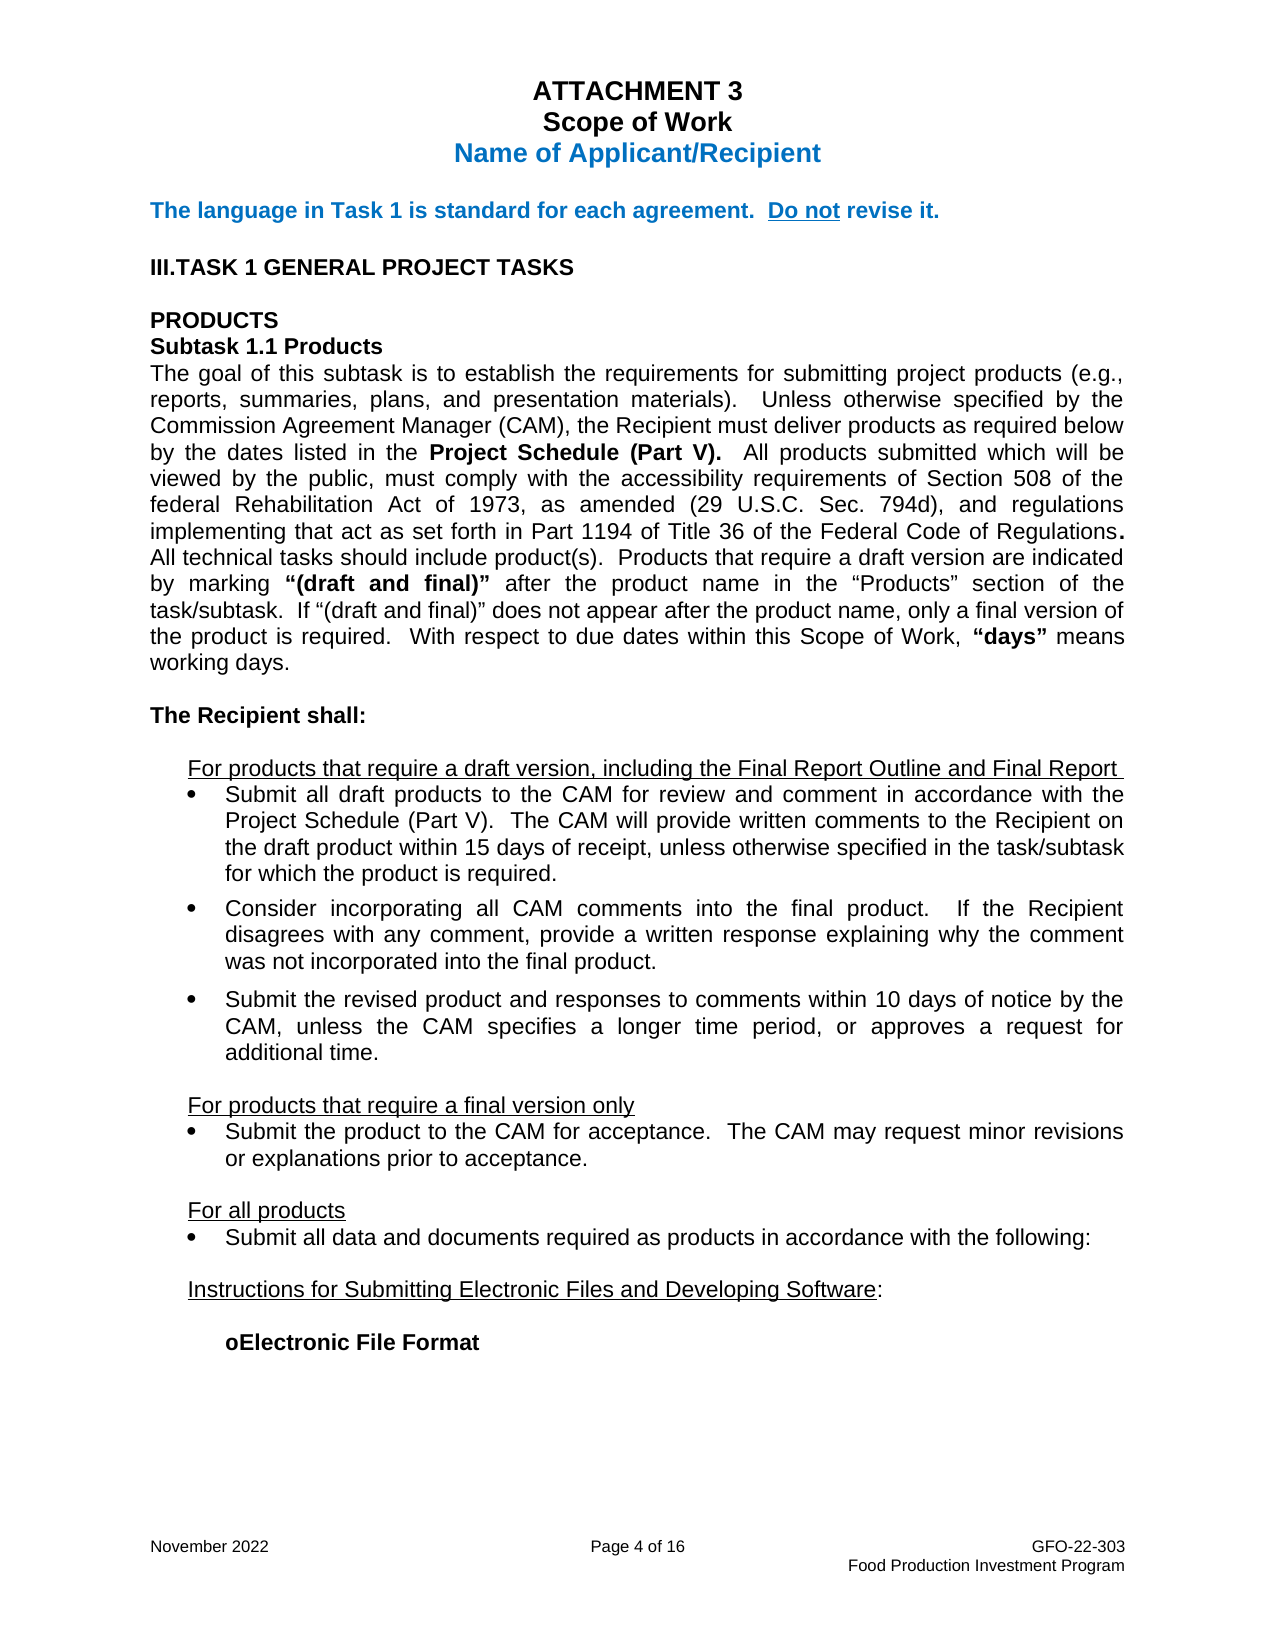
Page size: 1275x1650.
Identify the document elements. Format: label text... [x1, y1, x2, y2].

text For products that require a draft version, including the Final Report Outline and Final Report [187, 755, 1125, 781]
text The Recipient shall: [150, 702, 1125, 728]
list Electronic File Format [225, 1329, 1125, 1357]
text Instructions for Submitting Electronic Files and Developing Software: [187, 1276, 1125, 1303]
list Consider incorporating all CAM comments into the final product. If the Recipient disagrees with any comment, provide a written response explaining why the comment was not incorporated into the final product. [187, 895, 1125, 974]
text The goal of this subtask is to establish the requirements for submitting project products (e.g., reports, summaries, plans, and presentation materials). Unless otherwise specified by the Commission Agreement Manager (CAM), the Recipient must deliver products as required below by the dates listed in the Project Schedule (Part V). All products submitted which will be viewed by the public, must comply with the accessibility requirements of Section 508 of the federal Rehabilitation Act of 1973, as amended (29 U.S.C. Sec. 794d), and regulations implementing that act as set forth in Part 1194 of Title 36 of the Federal Code of Regulations. All technical tasks should include product(s). Products that require a draft version are indicated by marking “(draft and final)” after the product name in the “Products” section of the task/subtask. If “(draft and final)” does not appear after the product name, only a final version of the product is required. With respect to due dates within this Scope of Work, “days” means working days. [150, 359, 1125, 676]
list Submit all data and documents required as products in accordance with the following: [187, 1224, 1125, 1250]
text The language in Task 1 is standard for each agreement. Do not revise it. [150, 197, 1125, 224]
text PRODUCTS [150, 307, 1125, 333]
text For products that require a final version only [187, 1092, 1125, 1118]
list TASK 1 GENERAL PROJECT TASKS [150, 254, 1125, 280]
text Subtask 1.1 Products [150, 333, 1125, 359]
text For all products [187, 1197, 1125, 1224]
list Submit the product to the CAM for acceptance. The CAM may request minor revisions or explanations prior to acceptance. [187, 1118, 1125, 1171]
list Submit all draft products to the CAM for review and comment in accordance with the Project Schedule (Part V). The CAM will provide written comments to the Recipient on the draft product within 15 days of receipt, unless otherwise specified in the task/subtask for which the product is required. [187, 781, 1125, 887]
list Submit the revised product and responses to comments within 10 days of notice by the CAM, unless the CAM specifies a longer time period, or approves a request for additional time. [187, 986, 1125, 1066]
